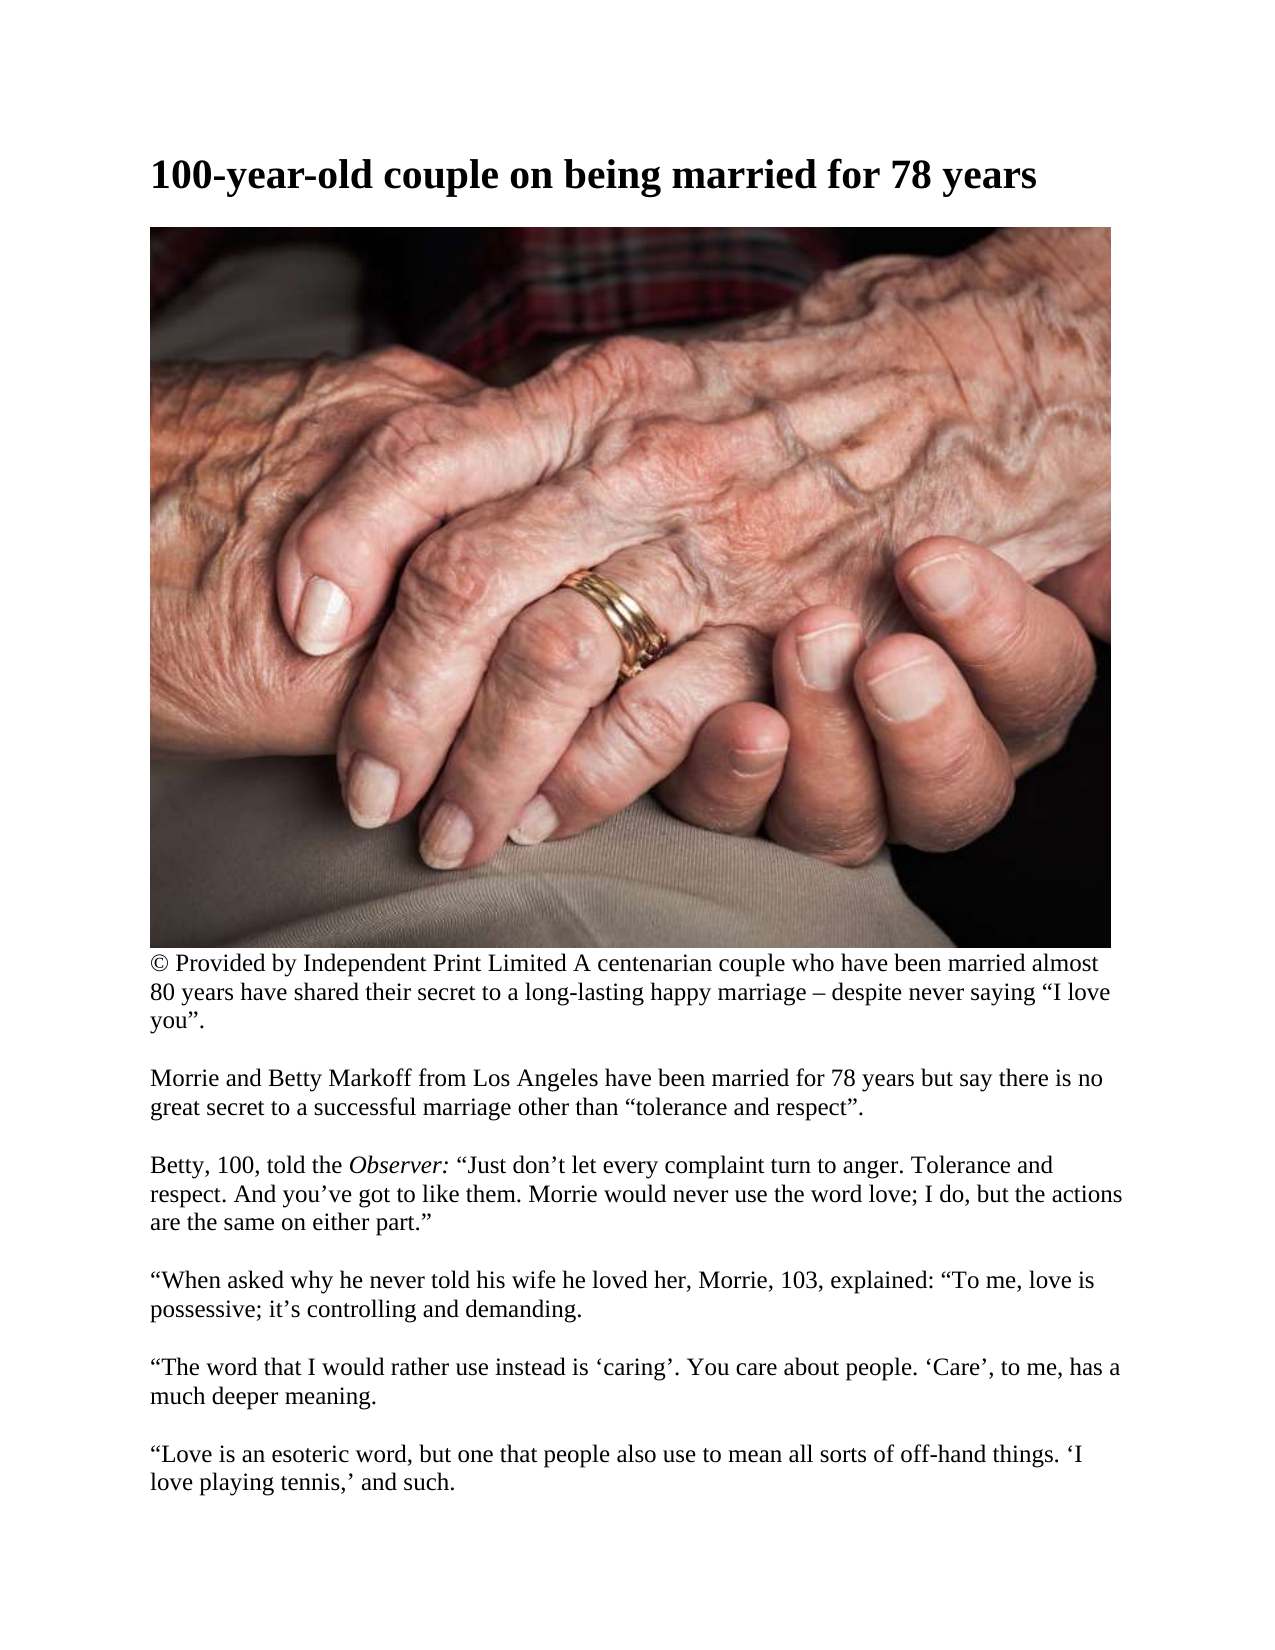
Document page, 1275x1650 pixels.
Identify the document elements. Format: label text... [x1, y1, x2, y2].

text Betty, 100, told the Observer: “Just don’t let every complaint turn to anger. Tolerance and respect. And you’ve got to like them. Morrie would never use the word love; I do, but the actions are the same on either part.” [150, 1150, 1125, 1236]
text “When asked why he never told his wife he loved her, Morrie, 103, explained: “To me, love is possessive; it’s controlling and demanding. [150, 1265, 1125, 1323]
text “The word that I would rather use instead is ‘caring’. You care about people. ‘Care’, to me, has a much deeper meaning. [150, 1352, 1125, 1409]
text “Love is an esoteric word, but one that people also use to mean all sorts of off-hand things. ‘I love playing tennis,’ and such. [150, 1439, 1125, 1496]
text 100-year-old couple on being married for 78 years [150, 150, 1125, 198]
text Morrie and Betty Markoff from Los Angeles have been married for 78 years but say there is no great secret to a successful marriage other than “tolerance and respect”. [150, 1063, 1125, 1121]
picture [150, 227, 1111, 948]
